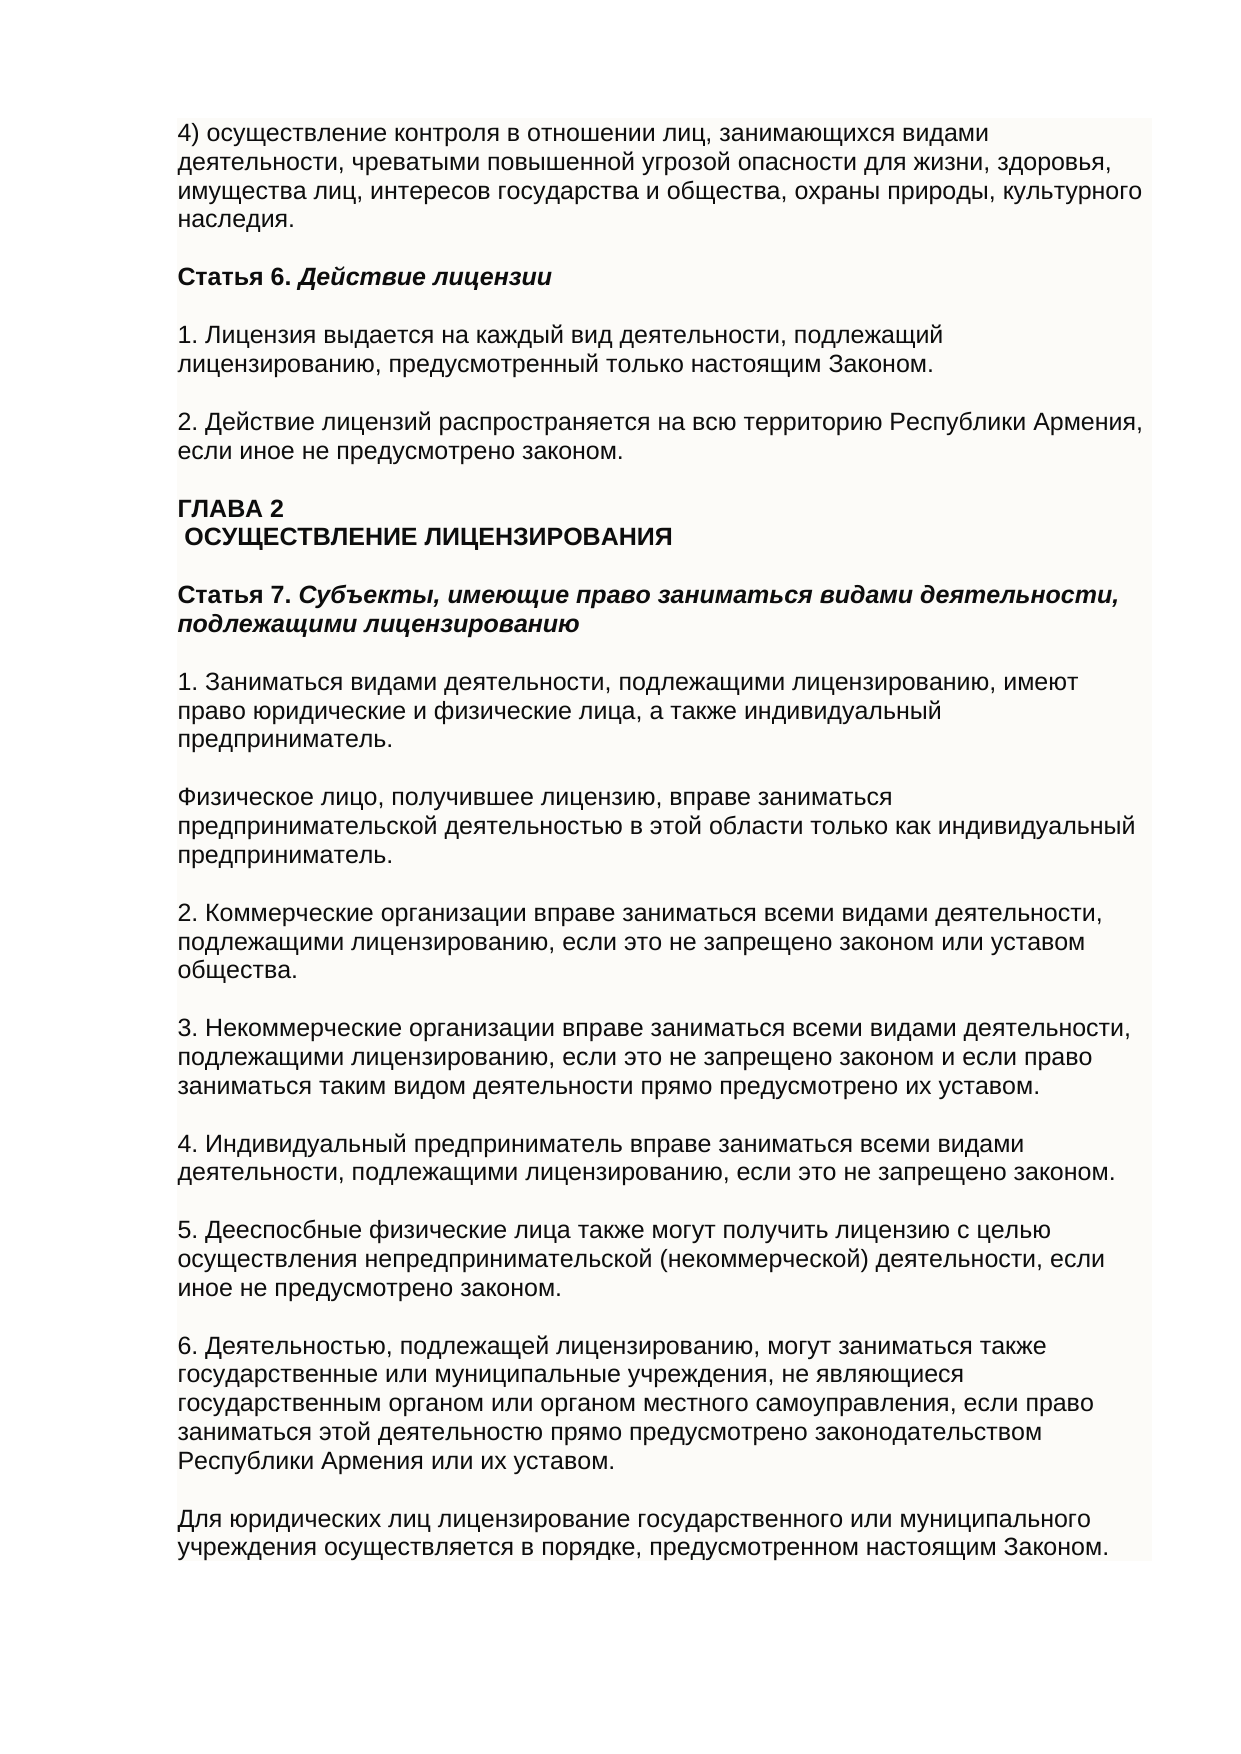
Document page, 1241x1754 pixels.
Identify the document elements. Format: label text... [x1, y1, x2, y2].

text 2. Коммерческие организации вправе заниматься всеми видами деятельности, подлежащими лицензированию, если это не запрещено законом или уставом общества. [177, 898, 1152, 984]
text Статья 6. Действие лицензии [177, 262, 1152, 291]
text Для юридических лиц лицензирование государственного или муниципального учреждения осуществляется в порядке, предусмотренном настоящим Законом. [177, 1503, 1152, 1561]
text 6. Деятельностью, подлежащей лицензированию, могут заниматься также государственные или муниципальные учреждения, не являющиеся государственным органом или органом местного самоуправления, если право заниматься этой деятельностю прямо предусмотрено законодательством Республики Армения или их уставом. [177, 1331, 1152, 1474]
text ГЛАВА 2 ОСУЩЕСТВЛЕНИЕ ЛИЦЕНЗИРОВАНИЯ [177, 493, 1152, 551]
text 3. Некоммерческие организации вправе заниматься всеми видами деятельности, подлежащими лицензированию, если это не запрещено законом и если право заниматься таким видом деятельности прямо предусмотрено их уставом. [177, 1013, 1152, 1099]
text Физическое лицо, получившее лицензию, вправе заниматься предпринимательской деятельностью в этой области только как индивидуальный предприниматель. [177, 782, 1152, 868]
text 1. Заниматься видами деятельности, подлежащими лицензированию, имеют право юридические и физические лица, а также индивидуальный предприниматель. [177, 667, 1152, 753]
text 1. Лицензия выдается на каждый вид деятельности, подлежащий лицензированию, предусмотренный только настоящим Законом. [177, 320, 1152, 378]
text Статья 7. Субъекты, имеющие право заниматься видами деятельности, подлежащими лицензированию [177, 580, 1152, 638]
text 5. Дееспосбные физические лица также могут получить лицензию с целью осуществления непредпринимательской (некоммерческой) деятельности, если иное не предусмотрено законом. [177, 1215, 1152, 1301]
text 4. Индивидуальный предприниматель вправе заниматься всеми видами деятельности, подлежащими лицензированию, если это не запрещено законом. [177, 1128, 1152, 1186]
text 2. Действие лицензий распространяется на всю территорию Республики Армения, если иное не предусмотрено законом. [177, 407, 1152, 464]
text 4) осуществление контроля в отношении лиц, занимающихся видами деятельности, чреватыми повышенной угрозой опасности для жизни, здоровья, имущества лиц, интересов государства и общества, охраны природы, культурного наследия. [177, 118, 1152, 233]
